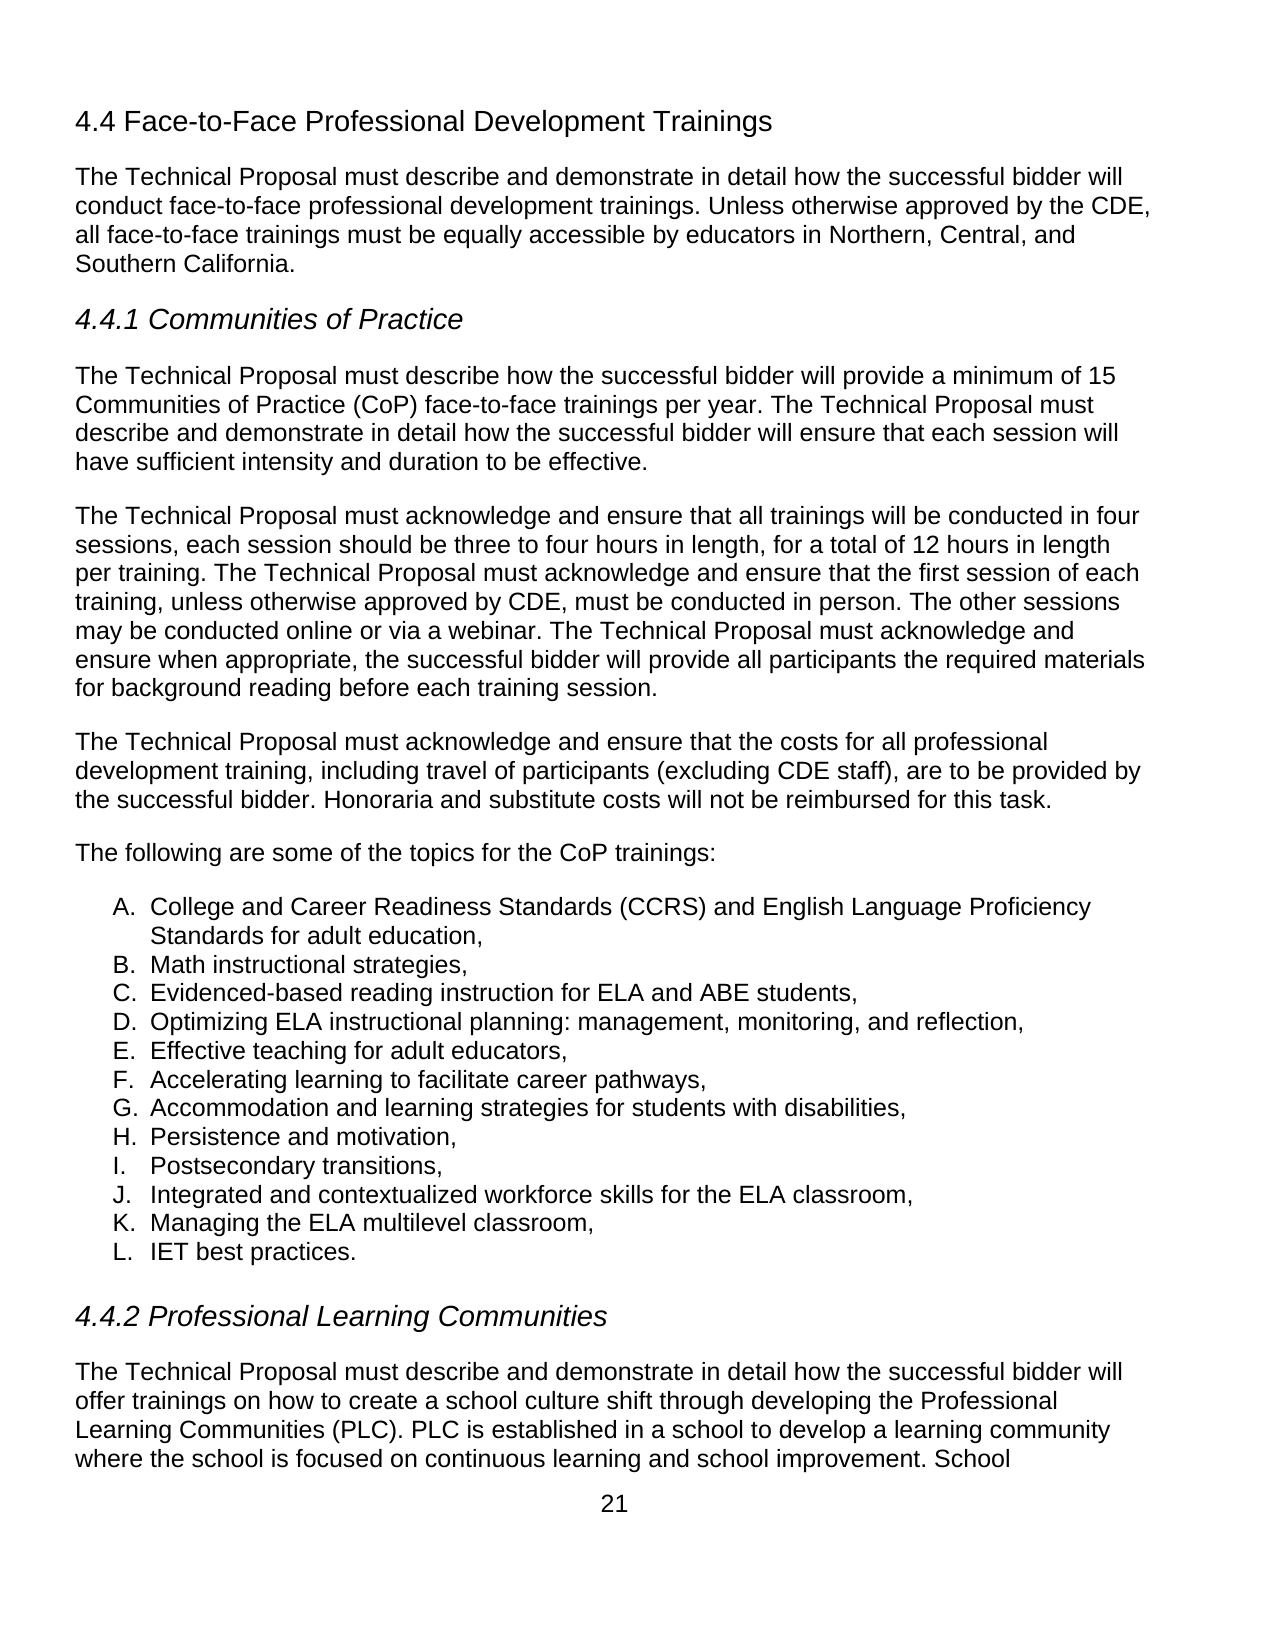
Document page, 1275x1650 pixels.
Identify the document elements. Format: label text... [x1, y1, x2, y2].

subtitle 4.4.1 Communities of Practice [75, 302, 1153, 336]
list Evidenced-based reading instruction for ELA and ABE students, [112, 978, 1153, 1007]
list The Technical Proposal must acknowledge and ensure that all trainings will be conducted in four sessions, each session should be three to four hours in length, for a total of 12 hours in length per training. The Technical Proposal must acknowledge and ensure that the first session of each training, unless otherwise approved by CDE, must be conducted in person. The other sessions may be conducted online or via a webinar. The Technical Proposal must acknowledge and ensure when appropriate, the successful bidder will provide all participants the required materials for background reading before each training session. [75, 501, 1153, 702]
list The Technical Proposal must acknowledge and ensure that the costs for all professional development training, including travel of participants (excluding CDE staff), are to be provided by the successful bidder. Honoraria and substitute costs will not be reimbursed for this task. [75, 727, 1153, 813]
list Math instructional strategies, [112, 949, 1153, 978]
list Persistence and motivation, [112, 1122, 1153, 1151]
text The following are some of the topics for the CoP trainings: [75, 838, 1153, 867]
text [75, 1357, 1153, 1472]
subtitle 4.4 Face-to-Face Professional Development Trainings [75, 104, 1153, 137]
list Effective teaching for adult educators, [112, 1036, 1153, 1064]
list IET best practices. [112, 1237, 1153, 1266]
list Accommodation and learning strategies for students with disabilities, [112, 1093, 1153, 1122]
list College and Career Readiness Standards (CCRS) and English Language Proficiency Standards for adult education, [112, 892, 1153, 949]
subtitle 4.4.2 Professional Learning Communities [75, 1299, 1153, 1332]
list Integrated and contextualized workforce skills for the ELA classroom, [112, 1179, 1153, 1208]
text The Technical Proposal must describe and demonstrate in detail how the successful bidder will conduct face-to-face professional development trainings. Unless otherwise approved by the CDE, all face-to-face trainings must be equally accessible by educators in Northern, Central, and Southern California. [75, 162, 1153, 277]
list Managing the ELA multilevel classroom, [112, 1208, 1153, 1237]
list The Technical Proposal must describe how the successful bidder will provide a minimum of 15 Communities of Practice (CoP) face-to-face trainings per year. The Technical Proposal must describe and demonstrate in detail how the successful bidder will ensure that each session will have sufficient intensity and duration to be effective. [75, 361, 1153, 476]
list Postsecondary transitions, [112, 1151, 1153, 1179]
list Optimizing ELA instructional planning: management, monitoring, and reflection, [112, 1007, 1153, 1036]
list Accelerating learning to facilitate career pathways, [112, 1064, 1153, 1093]
